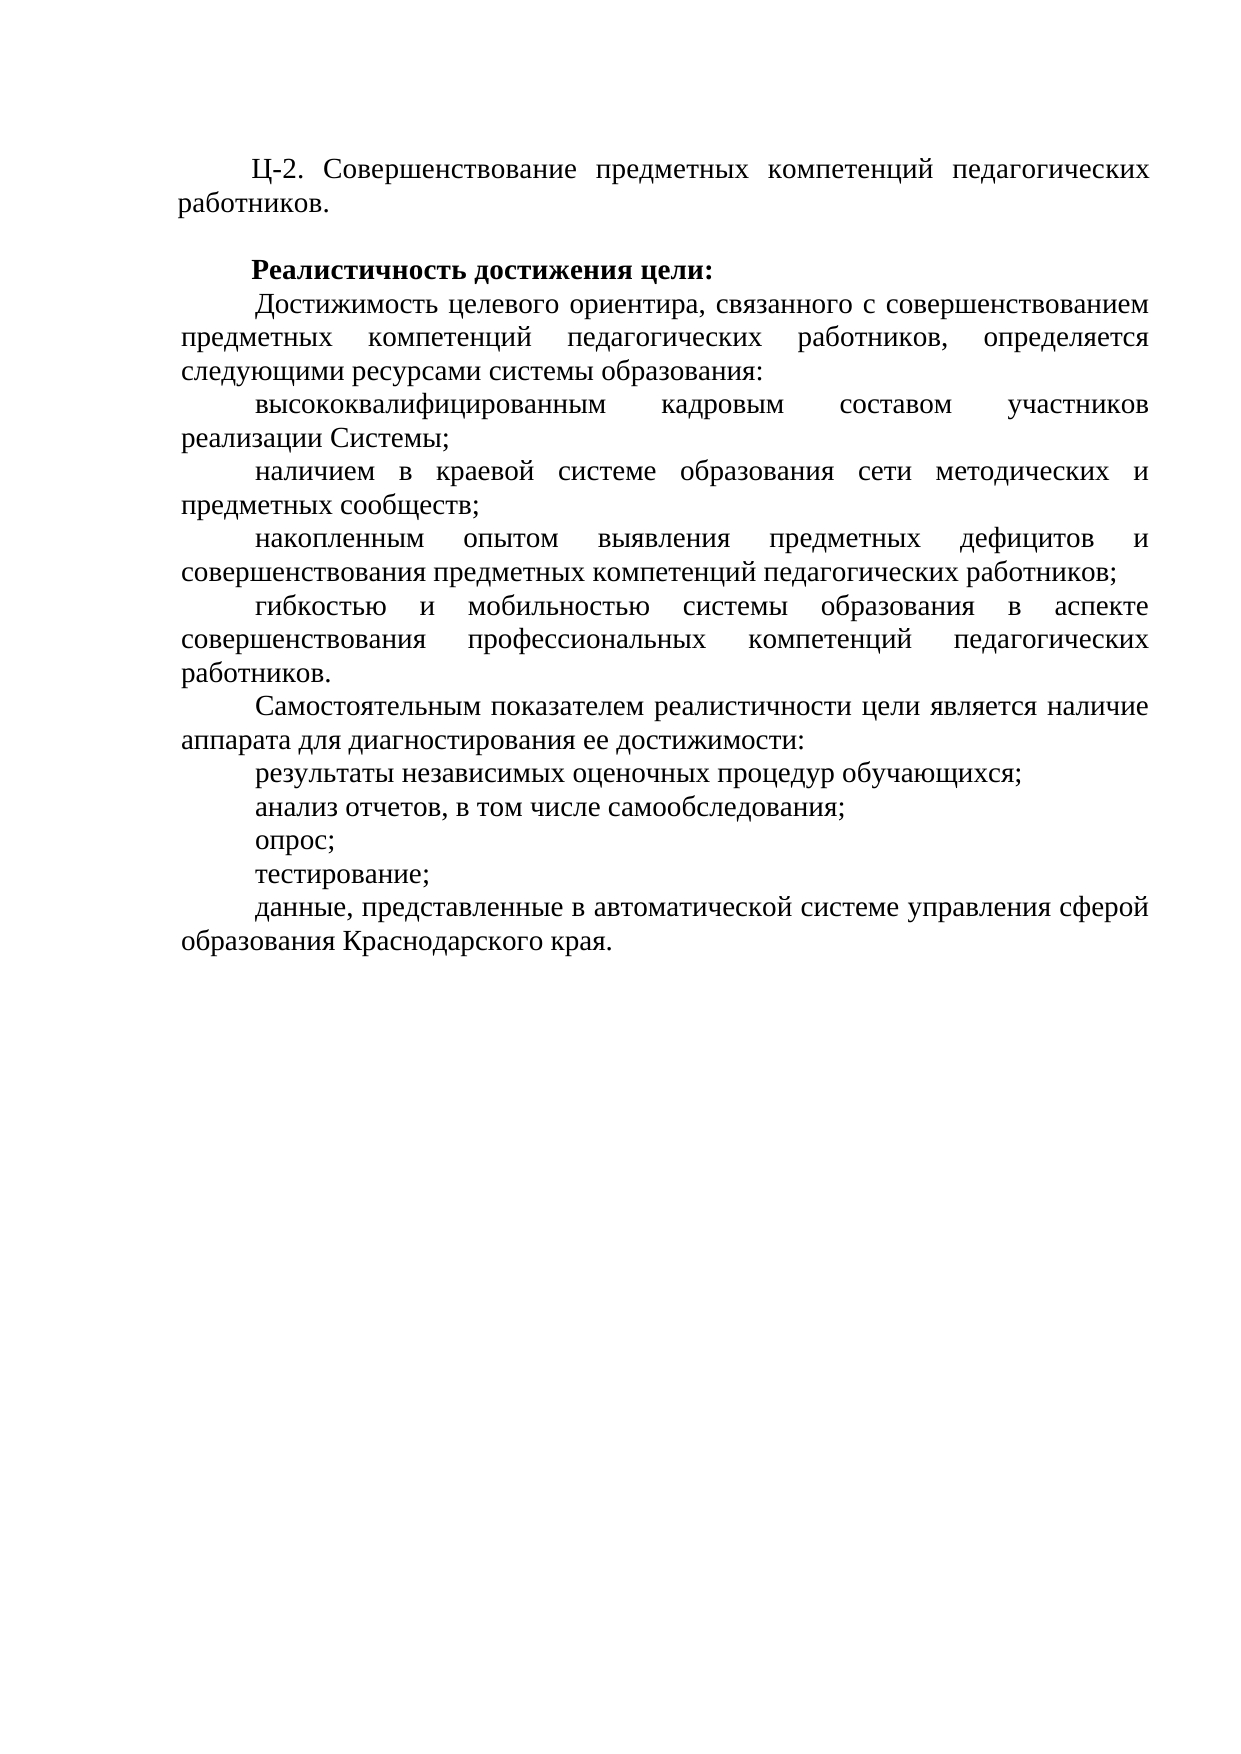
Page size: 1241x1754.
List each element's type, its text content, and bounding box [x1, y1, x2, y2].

text наличием в краевой системе образования сети методических и предметных сообществ; [181, 453, 1149, 521]
text гибкостью и мобильностью системы образования в аспекте совершенствования профессиональных компетенций педагогических работников. [181, 588, 1149, 688]
text высококвалифицированным кадровым составом участников реализации Системы; [181, 386, 1149, 453]
text анализ отчетов, в том числе самообследования; [181, 789, 1149, 822]
text Ц-2. Совершенствование предметных компетенций педагогических работников. [177, 152, 1152, 219]
text Самостоятельным показателем реалистичности цели является наличие аппарата для диагностирования ее достижимости: [181, 688, 1149, 755]
text Реалистичность достижения цели: [177, 252, 1152, 286]
text опрос; [181, 822, 1149, 856]
text данные, представленные в автоматической системе управления сферой образования Краснодарского края. [181, 889, 1149, 957]
text Достижимость целевого ориентира, связанного с совершенствованием предметных компетенций педагогических работников, определяется следующими ресурсами системы образования: [181, 286, 1149, 386]
text накопленным опытом выявления предметных дефицитов и совершенствования предметных компетенций педагогических работников; [181, 521, 1149, 588]
text тестирование; [181, 856, 1149, 889]
text результаты независимых оценочных процедур обучающихся; [181, 755, 1149, 789]
